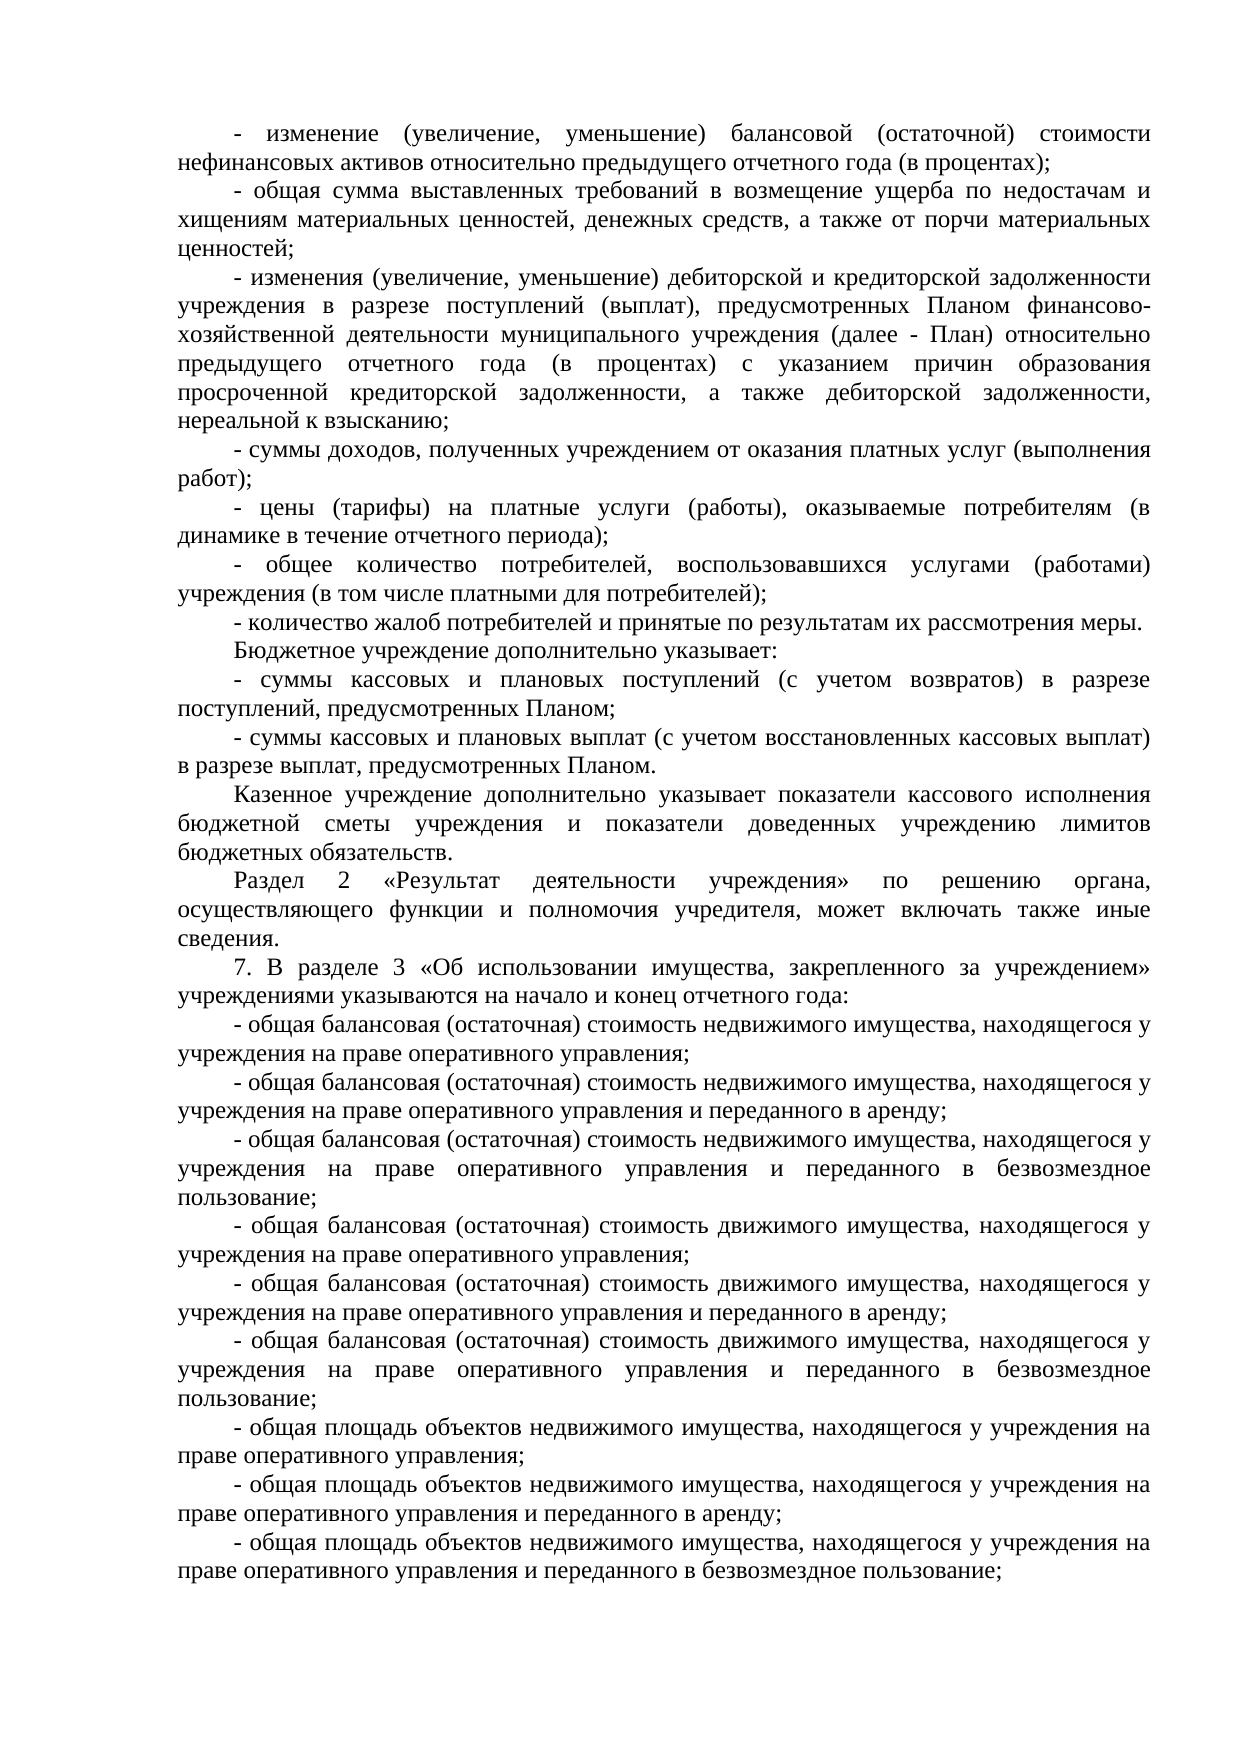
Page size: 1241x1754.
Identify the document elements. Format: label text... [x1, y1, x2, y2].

text - количество жалоб потребителей и принятые по результатам их рассмотрения меры. [177, 607, 1152, 636]
text - общая балансовая (остаточная) стоимость движимого имущества, находящегося у учреждения на праве оперативного управления и переданного в безвозмездное пользование; [177, 1326, 1152, 1412]
text - общая балансовая (остаточная) стоимость недвижимого имущества, находящегося у учреждения на праве оперативного управления и переданного в аренду; [177, 1067, 1152, 1124]
text - общая площадь объектов недвижимого имущества, находящегося у учреждения на праве оперативного управления и переданного в аренду; [177, 1469, 1152, 1527]
text - изменение (увеличение, уменьшение) балансовой (остаточной) стоимости нефинансовых активов относительно предыдущего отчетного года (в процентах); [177, 118, 1152, 176]
text - общая сумма выставленных требований в возмещение ущерба по недостачам и хищениям материальных ценностей, денежных средств, а также от порчи материальных ценностей; [177, 176, 1152, 262]
text - суммы кассовых и плановых поступлений (с учетом возвратов) в разрезе поступлений, предусмотренных Планом; [177, 664, 1152, 722]
text - суммы кассовых и плановых выплат (с учетом восстановленных кассовых выплат) в разрезе выплат, предусмотренных Планом. [177, 722, 1152, 779]
text - общее количество потребителей, воспользовавшихся услугами (работами) учреждения (в том числе платными для потребителей); [177, 549, 1152, 607]
text - общая балансовая (остаточная) стоимость недвижимого имущества, находящегося у учреждения на праве оперативного управления и переданного в безвозмездное пользование; [177, 1124, 1152, 1211]
text Бюджетное учреждение дополнительно указывает: [177, 636, 1152, 664]
text - общая площадь объектов недвижимого имущества, находящегося у учреждения на праве оперативного управления; [177, 1412, 1152, 1469]
text - общая балансовая (остаточная) стоимость движимого имущества, находящегося у учреждения на праве оперативного управления и переданного в аренду; [177, 1268, 1152, 1326]
text Казенное учреждение дополнительно указывает показатели кассового исполнения бюджетной сметы учреждения и показатели доведенных учреждению лимитов бюджетных обязательств. [177, 779, 1152, 866]
text - общая площадь объектов недвижимого имущества, находящегося у учреждения на праве оперативного управления и переданного в безвозмездное пользование; [177, 1527, 1152, 1584]
text 7. В разделе 3 «Об использовании имущества, закрепленного за учреждением» учреждениями указываются на начало и конец отчетного года: [177, 952, 1152, 1009]
text Раздел 2 «Результат деятельности учреждения» по решению органа, осуществляющего функции и полномочия учредителя, может включать также иные сведения. [177, 866, 1152, 952]
text - общая балансовая (остаточная) стоимость движимого имущества, находящегося у учреждения на праве оперативного управления; [177, 1211, 1152, 1268]
text - суммы доходов, полученных учреждением от оказания платных услуг (выполнения работ); [177, 434, 1152, 492]
text - изменения (увеличение, уменьшение) дебиторской и кредиторской задолженности учреждения в разрезе поступлений (выплат), предусмотренных Планом финансово-хозяйственной деятельности муниципального учреждения (далее - План) относительно предыдущего отчетного года (в процентах) с указанием причин образования просроченной кредиторской задолженности, а также дебиторской задолженности, нереальной к взысканию; [177, 262, 1152, 434]
text - общая балансовая (остаточная) стоимость недвижимого имущества, находящегося у учреждения на праве оперативного управления; [177, 1009, 1152, 1067]
text - цены (тарифы) на платные услуги (работы), оказываемые потребителям (в динамике в течение отчетного периода); [177, 492, 1152, 549]
